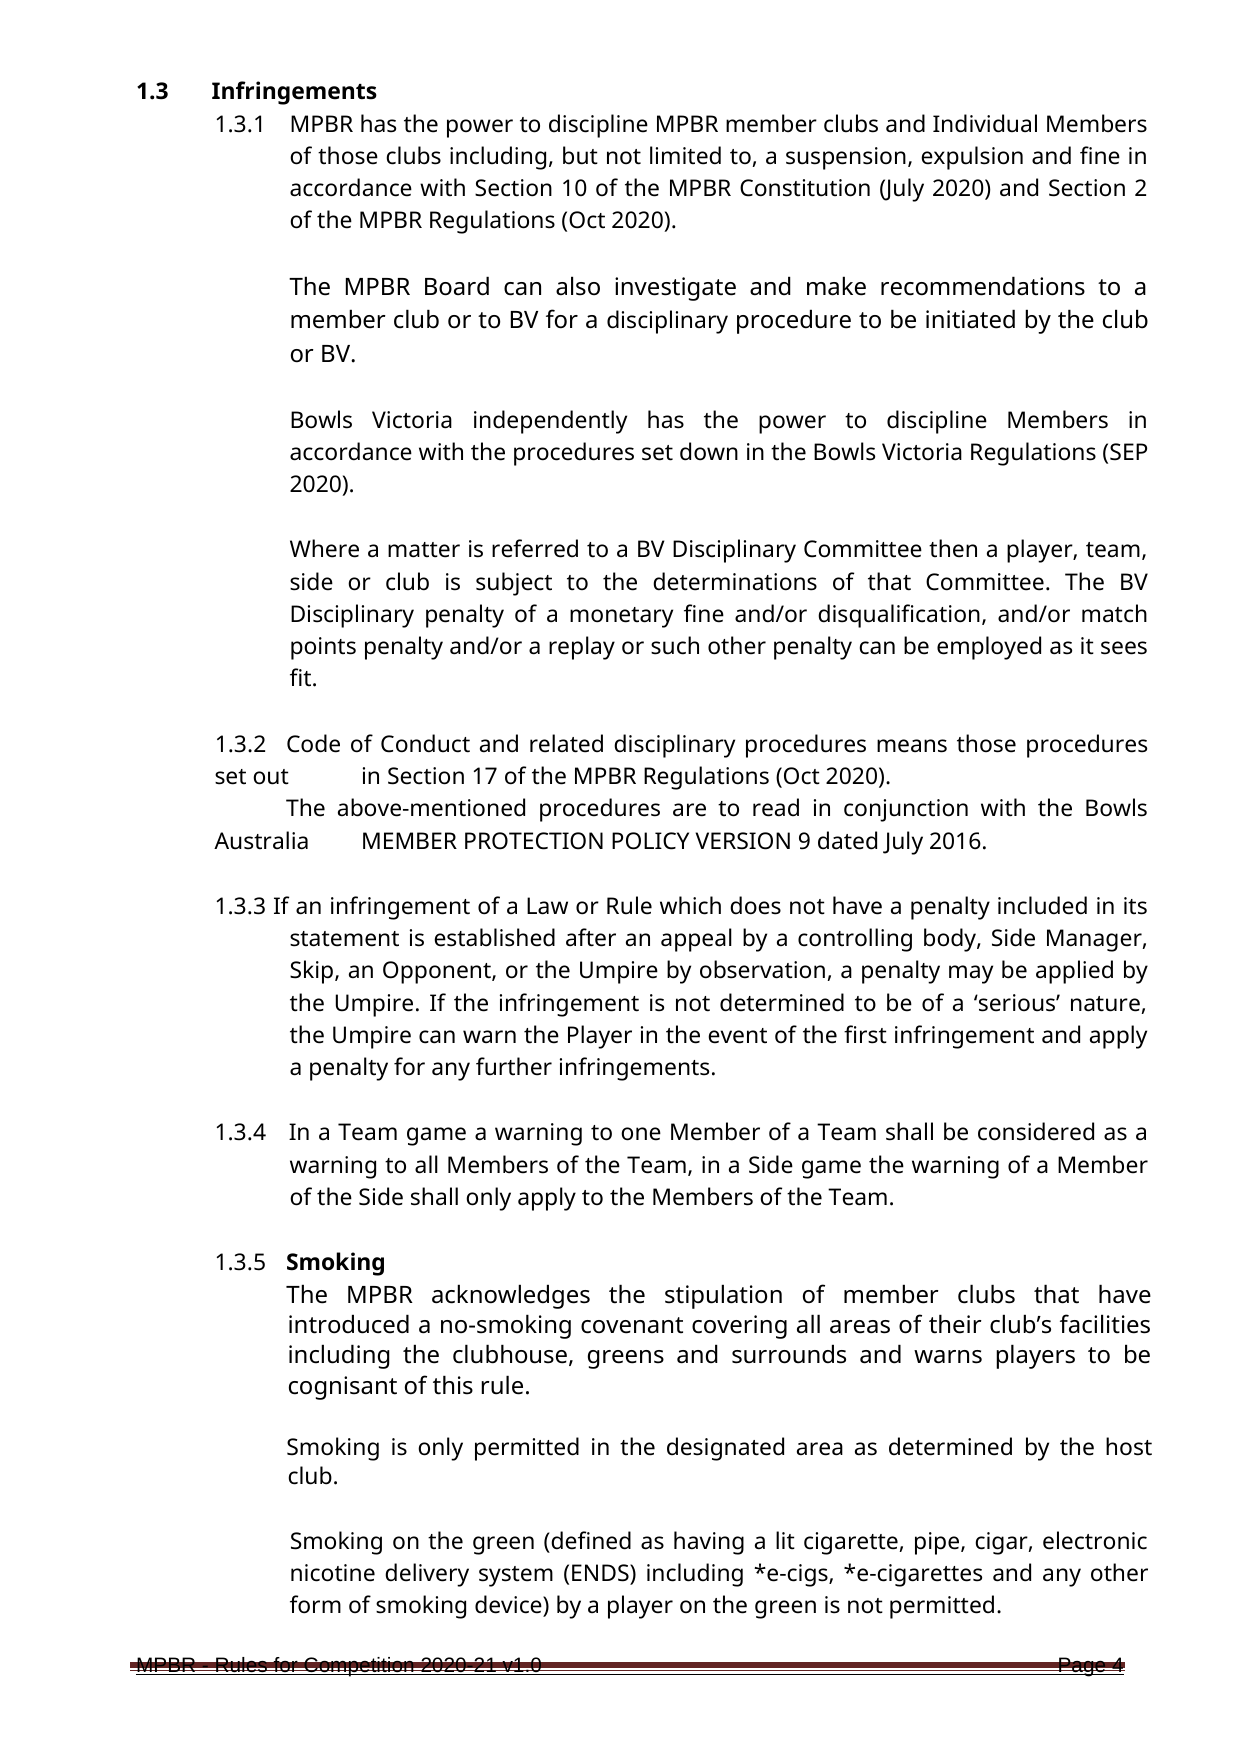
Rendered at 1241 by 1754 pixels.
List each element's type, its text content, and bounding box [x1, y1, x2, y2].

text The above-mentioned procedures are to read in conjunction with the Bowls Australia MEMBER PROTECTION POLICY VERSION 9 dated July 2016. [214, 792, 1149, 856]
text Smoking is only permitted in the designated area as determined by the host club. [286, 1432, 1153, 1491]
text 1.3.4 In a Team game a warning to one Member of a Team shall be considered as a warning to all Members of the Team, in a Side game the warning of a Member of the Side shall only apply to the Members of the Team. [214, 1116, 1149, 1212]
text Where a matter is referred to a BV Disciplinary Committee then a player, team, side or club is subject to the determinations of that Committee. The BV Disciplinary penalty of a monetary fine and/or disqualification, and/or match points penalty and/or a replay or such other penalty can be employed as it sees fit. [214, 533, 1149, 693]
text The MPBR acknowledges the stipulation of member clubs that have introduced a no-smoking covenant covering all areas of their club’s facilities including the clubhouse, greens and surrounds and warns players to be cognisant of this rule. [286, 1279, 1153, 1402]
subtitle 1.3 Infringements [136, 75, 1152, 106]
text 1.3.3 If an infringement of a Law or Rule which does not have a penalty included in its statement is established after an appeal by a controlling body, Side Manager, Skip, an Opponent, or the Umpire by observation, a penalty may be applied by the Umpire. If the infringement is not determined to be of a ‘serious’ nature, the Umpire can warn the Player in the event of the first infringement and apply a penalty for any further infringements. [214, 890, 1149, 1082]
text 1.3.2 Code of Conduct and related disciplinary procedures means those procedures set out in Section 17 of the MPBR Regulations (Oct 2020). [214, 727, 1149, 791]
text 1.3.1 MPBR has the power to discipline MPBR member clubs and Individual Members of those clubs including, but not limited to, a suspension, expulsion and fine in accordance with Section 10 of the MPBR Constitution (July 2020) and Section 2 of the MPBR Regulations (Oct 2020). [214, 108, 1149, 236]
subtitle 1.3.5 Smoking [214, 1246, 1152, 1277]
text Smoking on the green (defined as having a lit cigarette, pipe, cigar, electronic nicotine delivery system (ENDS) including *e-cigs, *e-cigarettes and any other form of smoking device) by a player on the green is not permitted. [289, 1525, 1149, 1620]
text The MPBR Board can also investigate and make recommendations to a member club or to BV for a disciplinary procedure to be initiated by the club or BV. [214, 270, 1149, 369]
text Bowls Victoria independently has the power to discipline Members in accordance with the procedures set down in the Bowls Victoria Regulations (SEP 2020). [214, 403, 1149, 499]
